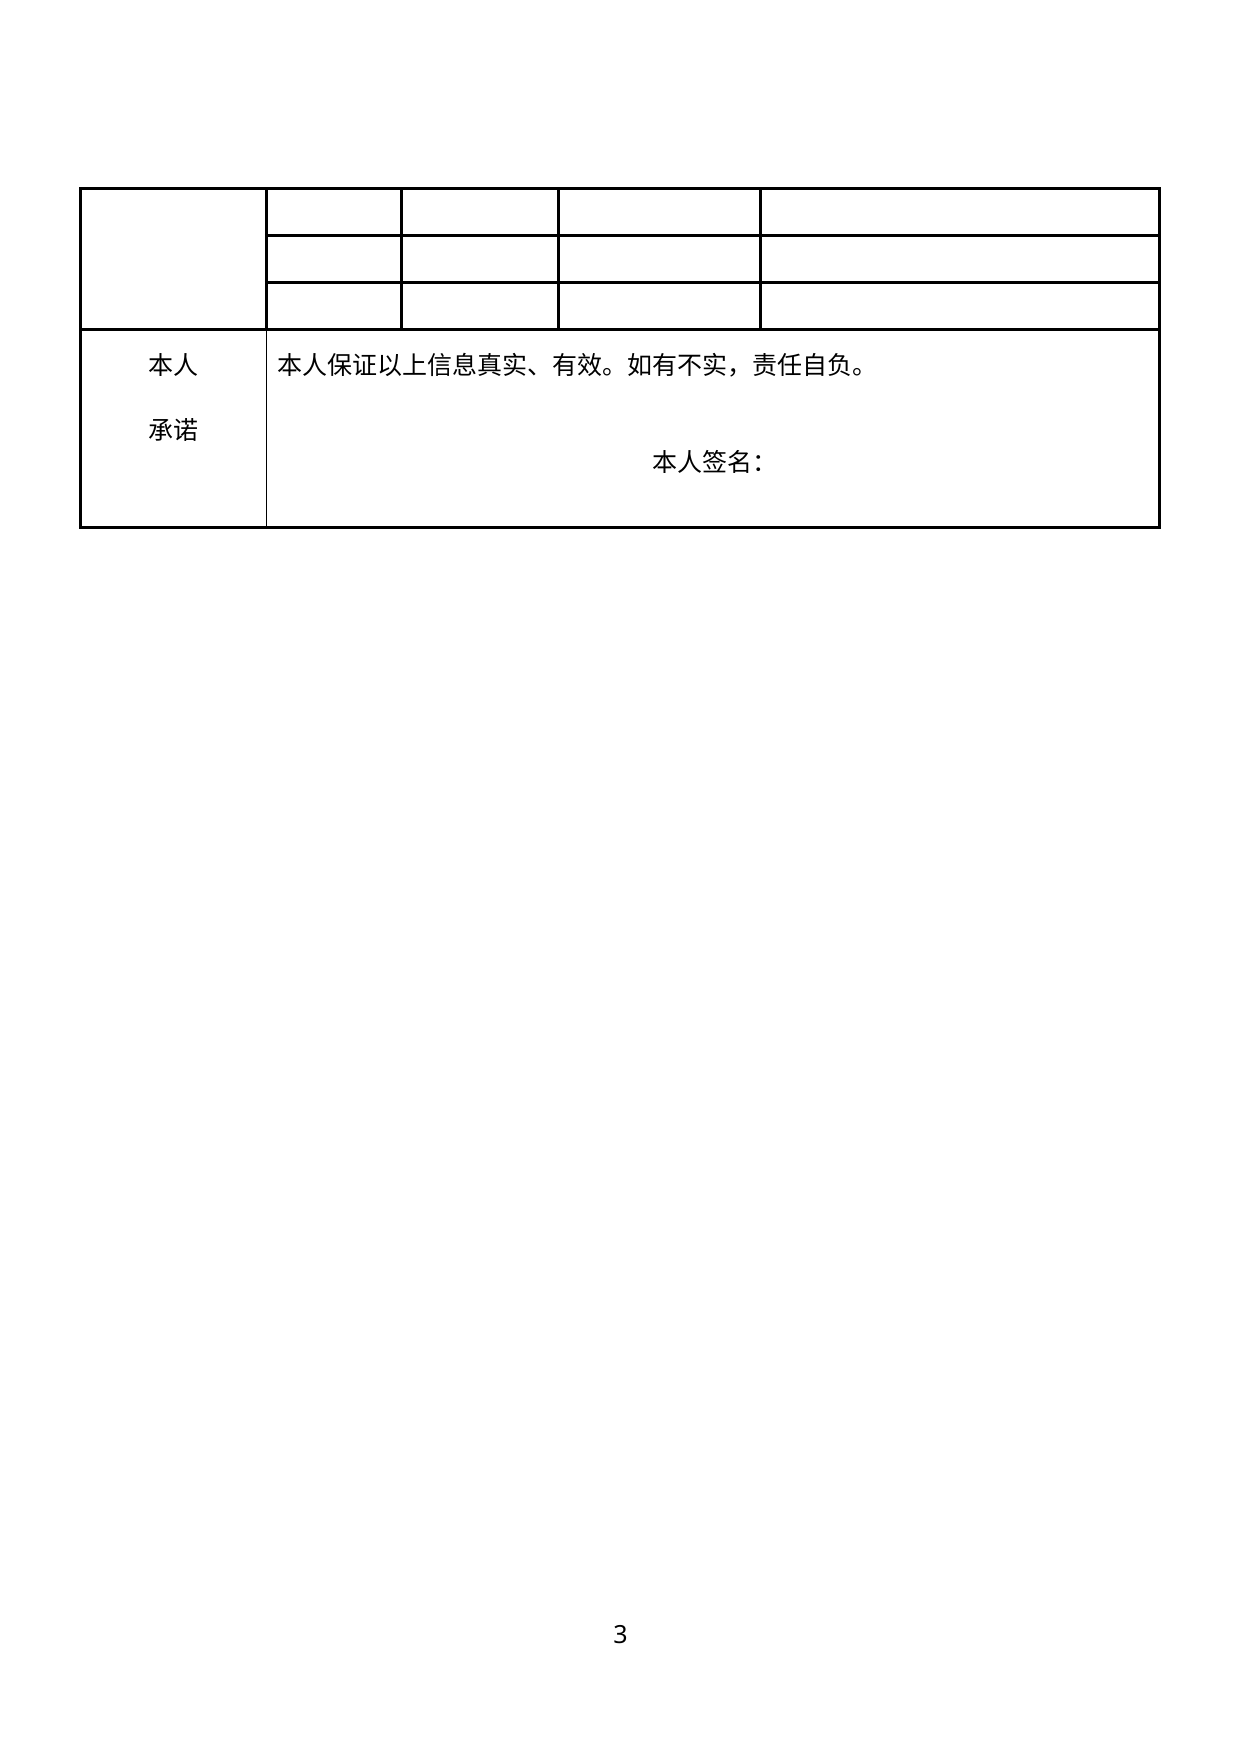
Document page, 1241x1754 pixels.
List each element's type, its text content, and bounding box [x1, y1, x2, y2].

table_cell [268, 190, 400, 234]
table_cell [560, 190, 759, 234]
table_cell [762, 190, 1158, 234]
table_cell [268, 284, 400, 328]
table_cell [762, 237, 1158, 281]
table_cell [762, 284, 1158, 328]
table_cell 本人 承诺 [82, 331, 266, 526]
table_cell [403, 284, 557, 328]
table_cell [403, 190, 557, 234]
table_cell [560, 237, 759, 281]
table_cell [403, 237, 557, 281]
table_cell [268, 237, 400, 281]
table_cell 本人保证以上信息真实、有效。如有不实，责任自负。 本人签名： [267, 331, 1158, 526]
table_cell [560, 284, 759, 328]
